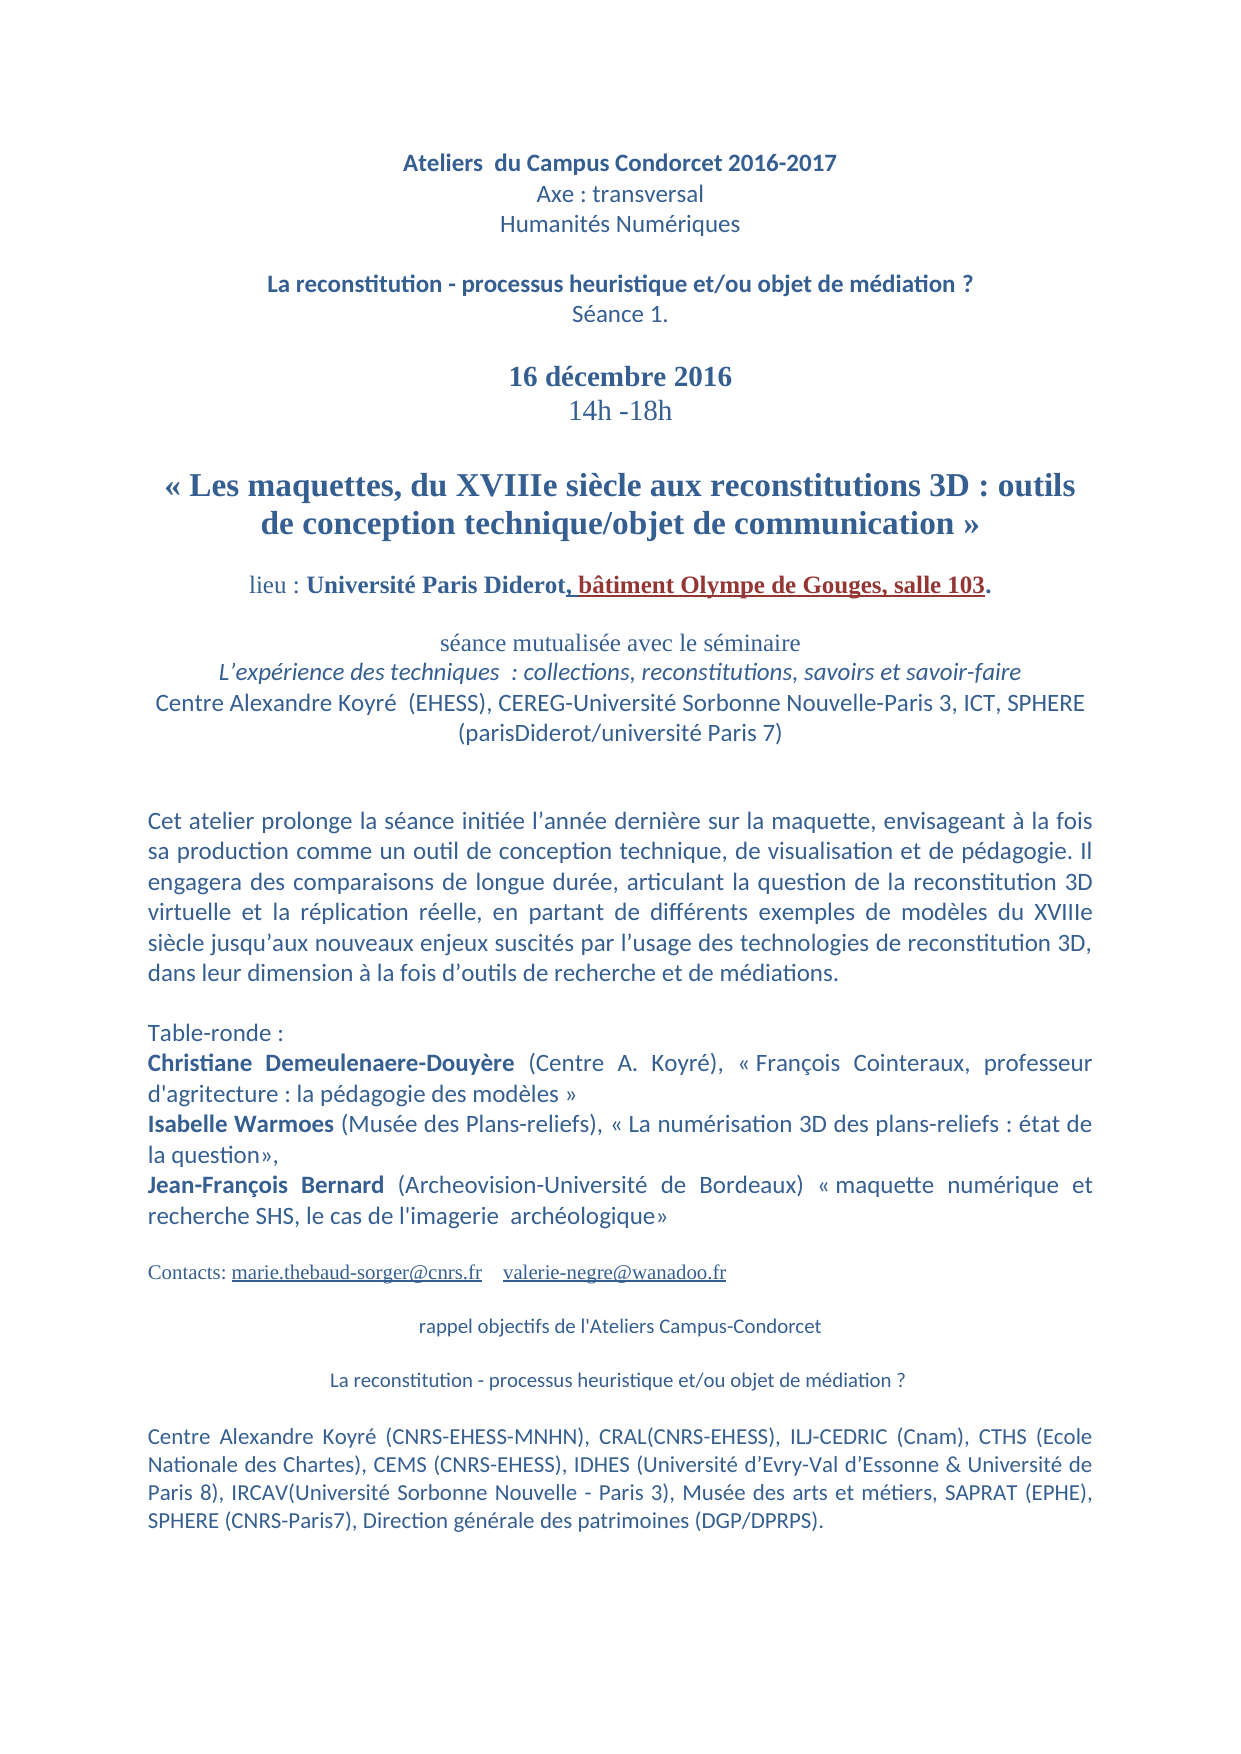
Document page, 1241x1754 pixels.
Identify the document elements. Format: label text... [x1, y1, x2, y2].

text Humanités Numériques [148, 209, 1093, 239]
text Table-ronde : [148, 1017, 1093, 1047]
text Contacts: marie.thebaud-sorger@cnrs.fr valerie-negre@wanadoo.fr [148, 1259, 1093, 1284]
text Centre Alexandre Koyré (CNRS-EHESS-MNHN), CRAL(CNRS-EHESS), ILJ-CEDRIC (Cnam), CTHS (Ecole Nationale des Chartes), CEMS (CNRS-EHESS), IDHES (Université d’Evry-Val d’Essonne & Université de Paris 8), IRCAV(Université Sorbonne Nouvelle - Paris 3), Musée des arts et métiers, SAPRAT (EPHE), SPHERE (CNRS-Paris7), Direction générale des patrimoines (DGP/DPRPS). [148, 1422, 1093, 1534]
text rappel objectifs de l'Ateliers Campus-Condorcet [148, 1313, 1093, 1338]
text 16 décembre 2016 [148, 359, 1093, 393]
text L’expérience des techniques : collections, reconstitutions, savoirs et savoir-faire [148, 657, 1093, 687]
text Centre Alexandre Koyré (EHESS), CEREG-Université Sorbonne Nouvelle-Paris 3, ICT, SPHERE (parisDiderot/université Paris 7) [148, 687, 1093, 748]
text La reconstitution - processus heuristique et/ou objet de médiation ? [148, 268, 1093, 298]
text 14h -18h [148, 393, 1093, 427]
text Isabelle Warmoes (Musée des Plans-reliefs), « La numérisation 3D des plans-reliefs : état de la question», [148, 1108, 1093, 1169]
text « Les maquettes, du XVIIIe siècle aux reconstitutions 3D : outils de conception technique/objet de communication » [148, 465, 1093, 542]
text Jean-François Bernard (Archeovision-Université de Bordeaux) « maquette numérique et recherche SHS, le cas de l'imagerie archéologique» [148, 1169, 1093, 1230]
text Christiane Demeulenaere-Douyère (Centre A. Koyré), « François Cointeraux, professeur d'agritecture : la pédagogie des modèles » [148, 1047, 1093, 1108]
text La reconstitution - processus heuristique et/ou objet de médiation ? [148, 1367, 1093, 1393]
text Axe : transversal [148, 178, 1093, 209]
text lieu : Université Paris Diderot, bâtiment Olympe de Gouges, salle 103. [148, 570, 1093, 599]
text séance mutualisée avec le séminaire [148, 628, 1093, 657]
text Ateliers du Campus Condorcet 2016-2017 [148, 148, 1093, 178]
text Séance 1. [148, 298, 1093, 329]
text Cet atelier prolonge la séance initiée l’année dernière sur la maquette, envisageant à la fois sa production comme un outil de conception technique, de visualisation et de pédagogie. Il engagera des comparaisons de longue durée, articulant la question de la reconstitution 3D virtuelle et la réplication réelle, en partant de différents exemples de modèles du XVIIIe siècle jusqu’aux nouveaux enjeux suscités par l’usage des technologies de reconstitution 3D, dans leur dimension à la fois d’outils de recherche et de médiations. [148, 805, 1093, 988]
